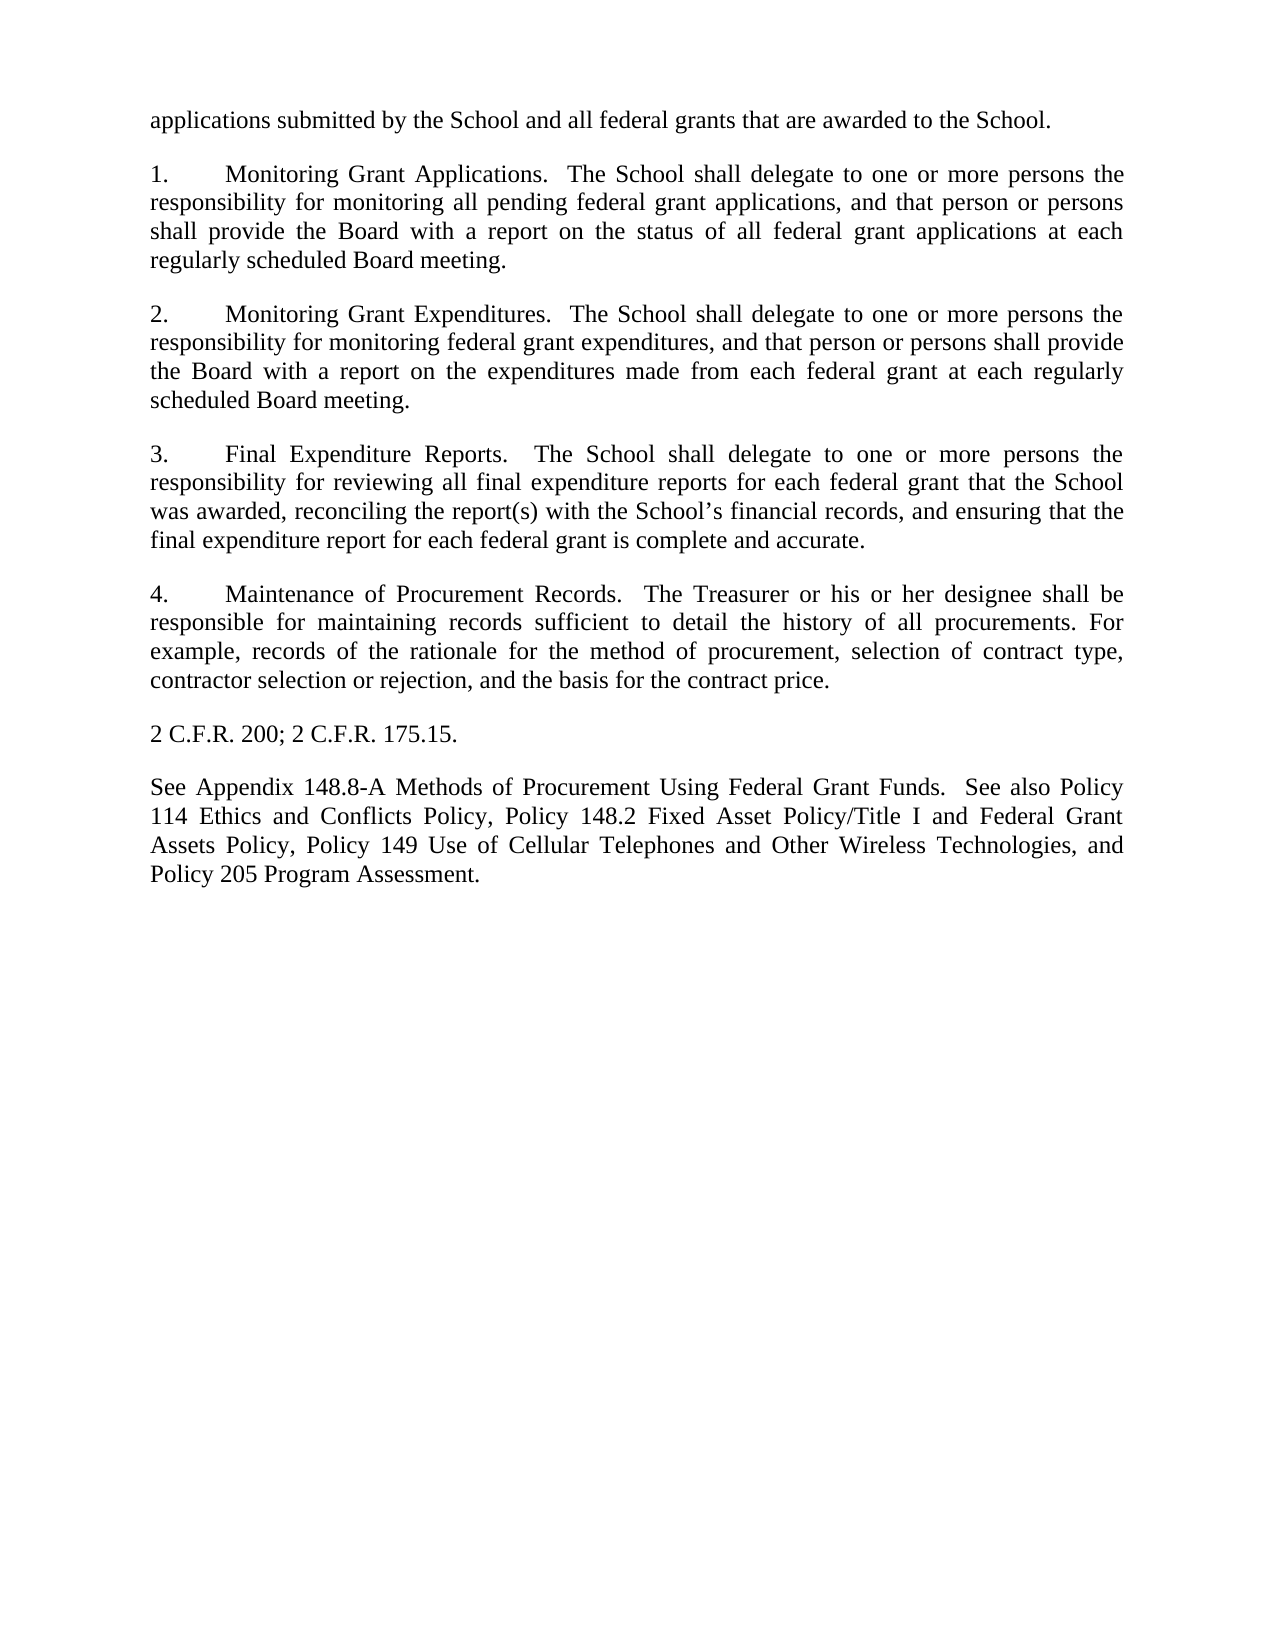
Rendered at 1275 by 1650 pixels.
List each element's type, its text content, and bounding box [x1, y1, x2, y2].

text 2 C.F.R. 200; 2 C.F.R. 175.15. [150, 719, 1125, 747]
text 3. Final Expenditure Reports. The School shall delegate to one or more persons the responsibility for reviewing all final expenditure reports for each federal grant that the School was awarded, reconciling the report(s) with the School’s financial records, and ensuring that the final expenditure report for each federal grant is complete and accurate. [150, 439, 1125, 554]
text 1. Monitoring Grant Applications. The School shall delegate to one or more persons the responsibility for monitoring all pending federal grant applications, and that person or persons shall provide the Board with a report on the status of all federal grant applications at each regularly scheduled Board meeting. [150, 159, 1125, 274]
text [150, 105, 1125, 134]
text 4. Maintenance of Procurement Records. The Treasurer or his or her designee shall be responsible for maintaining records sufficient to detail the history of all procurements. For example, records of the rationale for the method of procurement, selection of contract type, contractor selection or rejection, and the basis for the contract price. [150, 579, 1125, 694]
text See Appendix 148.8-A Methods of Procurement Using Federal Grant Funds. See also Policy 114 Ethics and Conflicts Policy, Policy 148.2 Fixed Asset Policy/Title I and Federal Grant Assets Policy, Policy 149 Use of Cellular Telephones and Other Wireless Technologies, and Policy 205 Program Assessment. [150, 772, 1125, 887]
text 2. Monitoring Grant Expenditures. The School shall delegate to one or more persons the responsibility for monitoring federal grant expenditures, and that person or persons shall provide the Board with a report on the expenditures made from each federal grant at each regularly scheduled Board meeting. [150, 299, 1125, 414]
